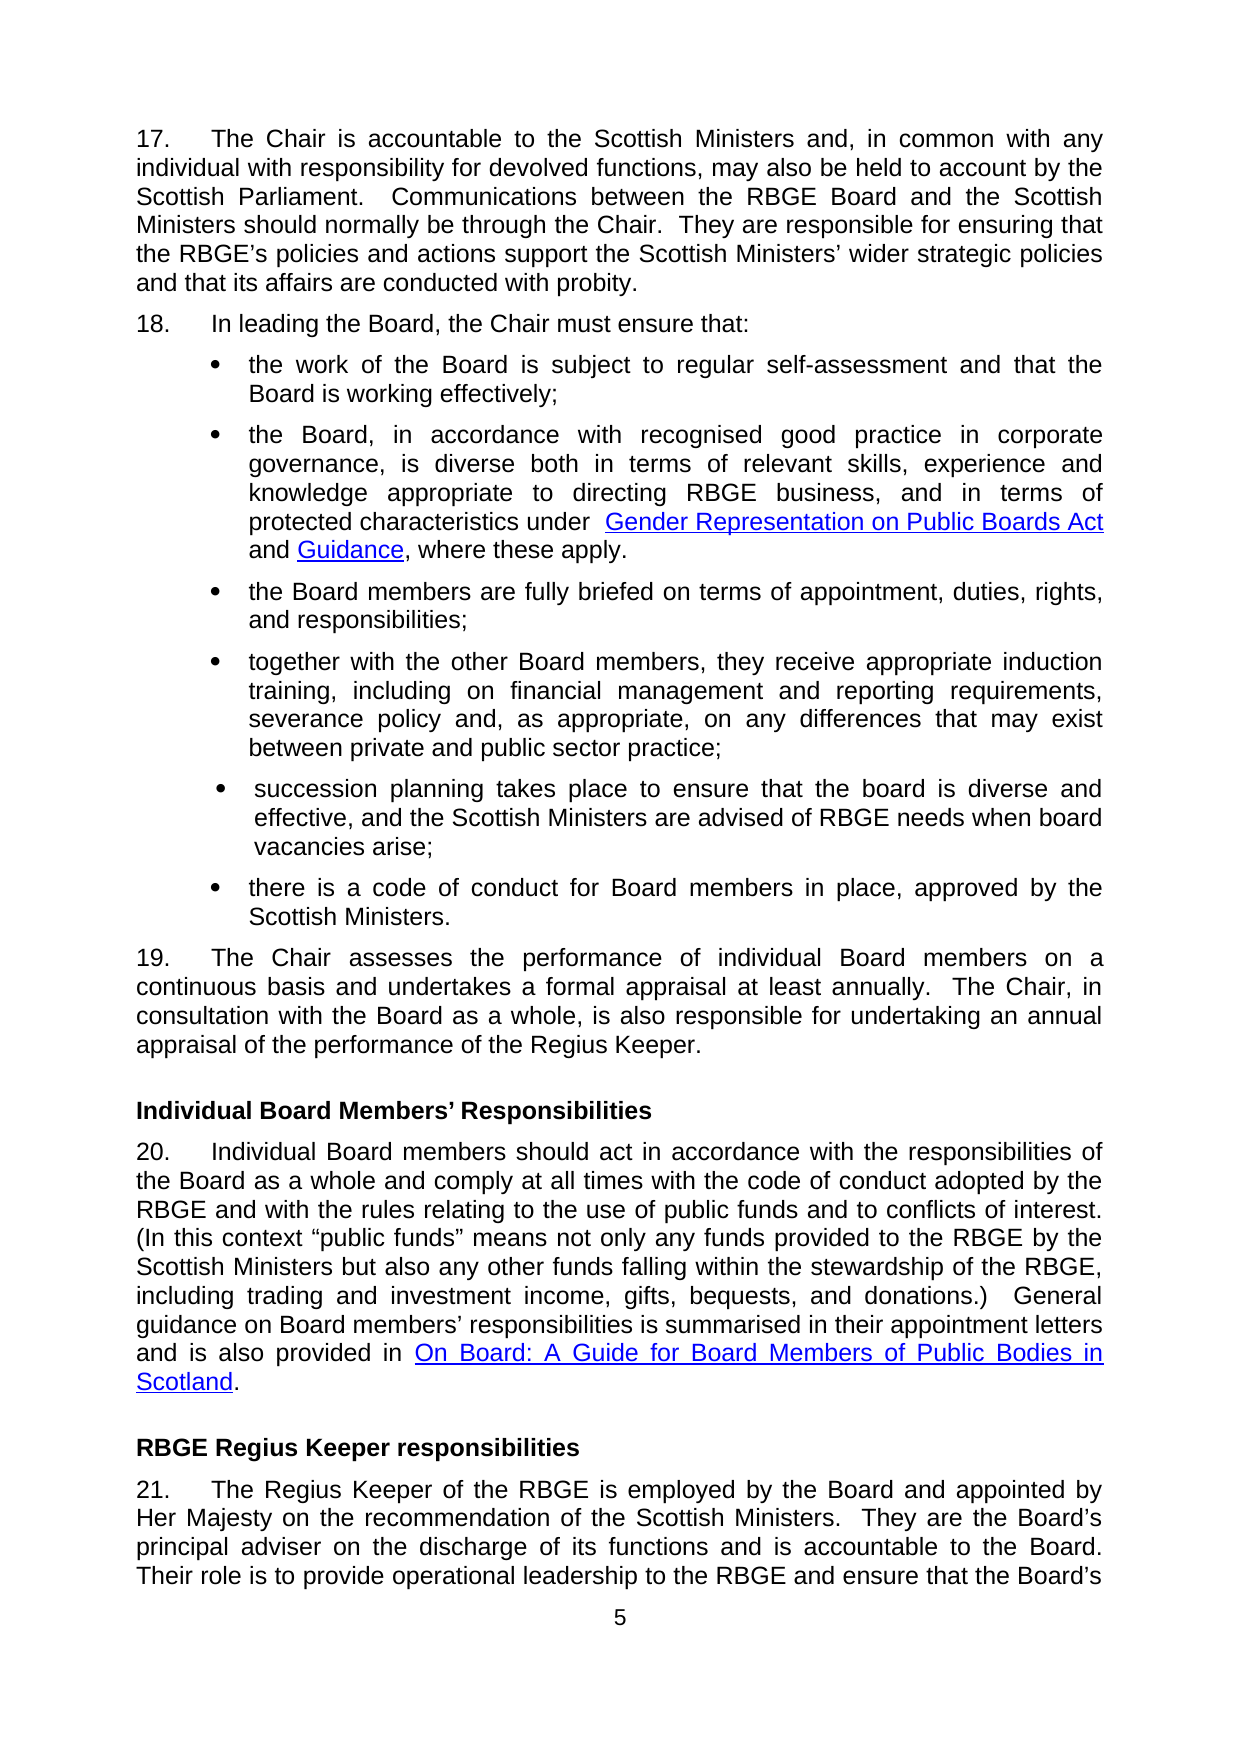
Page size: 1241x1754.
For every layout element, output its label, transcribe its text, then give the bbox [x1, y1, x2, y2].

list 19. The Chair assesses the performance of individual Board members on a continuous basis and undertakes a formal appraisal at least annually. The Chair, in consultation with the Board as a whole, is also responsible for undertaking an annual appraisal of the performance of the Regius Keeper. [136, 943, 1104, 1058]
list succession planning takes place to ensure that the board is diverse and effective, and the Scottish Ministers are advised of RBGE needs when board vacancies arise; [216, 774, 1104, 861]
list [136, 1474, 1104, 1589]
list 18. In leading the Board, the Chair must ensure that: [136, 309, 1104, 338]
list there is a code of conduct for Board members in place, approved by the Scottish Ministers. [211, 873, 1104, 931]
subtitle RBGE Regius Keeper responsibilities [136, 1433, 1104, 1462]
subtitle Individual Board Members’ Responsibilities [136, 1096, 1104, 1124]
list the Board members are fully briefed on terms of appointment, duties, rights, and responsibilities; [211, 577, 1104, 634]
list the Board, in accordance with recognised good practice in corporate governance, is diverse both in terms of relevant skills, experience and knowledge appropriate to directing RBGE business, and in terms of protected characteristics under Gender Representation on Public Boards Act and Guidance, where these apply. [211, 420, 1104, 564]
list together with the other Board members, they receive appropriate induction training, including on financial management and reporting requirements, severance policy and, as appropriate, on any differences that may exist between private and public sector practice; [211, 647, 1104, 762]
list the work of the Board is subject to regular self-assessment and that the Board is working effectively; [211, 350, 1104, 408]
list 20. Individual Board members should act in accordance with the responsibilities of the Board as a whole and comply at all times with the code of conduct adopted by the RBGE and with the rules relating to the use of public funds and to conflicts of interest. (In this context “public funds” means not only any funds provided to the RBGE by the Scottish Ministers but also any other funds falling within the stewardship of the RBGE, including trading and investment income, gifts, bequests, and donations.) General guidance on Board members’ responsibilities is summarised in their appointment letters and is also provided in On Board: A Guide for Board Members of Public Bodies in Scotland. [136, 1137, 1104, 1396]
list 17. The Chair is accountable to the Scottish Ministers and, in common with any individual with responsibility for devolved functions, may also be held to account by the Scottish Parliament. Communications between the RBGE Board and the Scottish Ministers should normally be through the Chair. They are responsible for ensuring that the RBGE’s policies and actions support the Scottish Ministers’ wider strategic policies and that its affairs are conducted with probity. [136, 124, 1104, 296]
